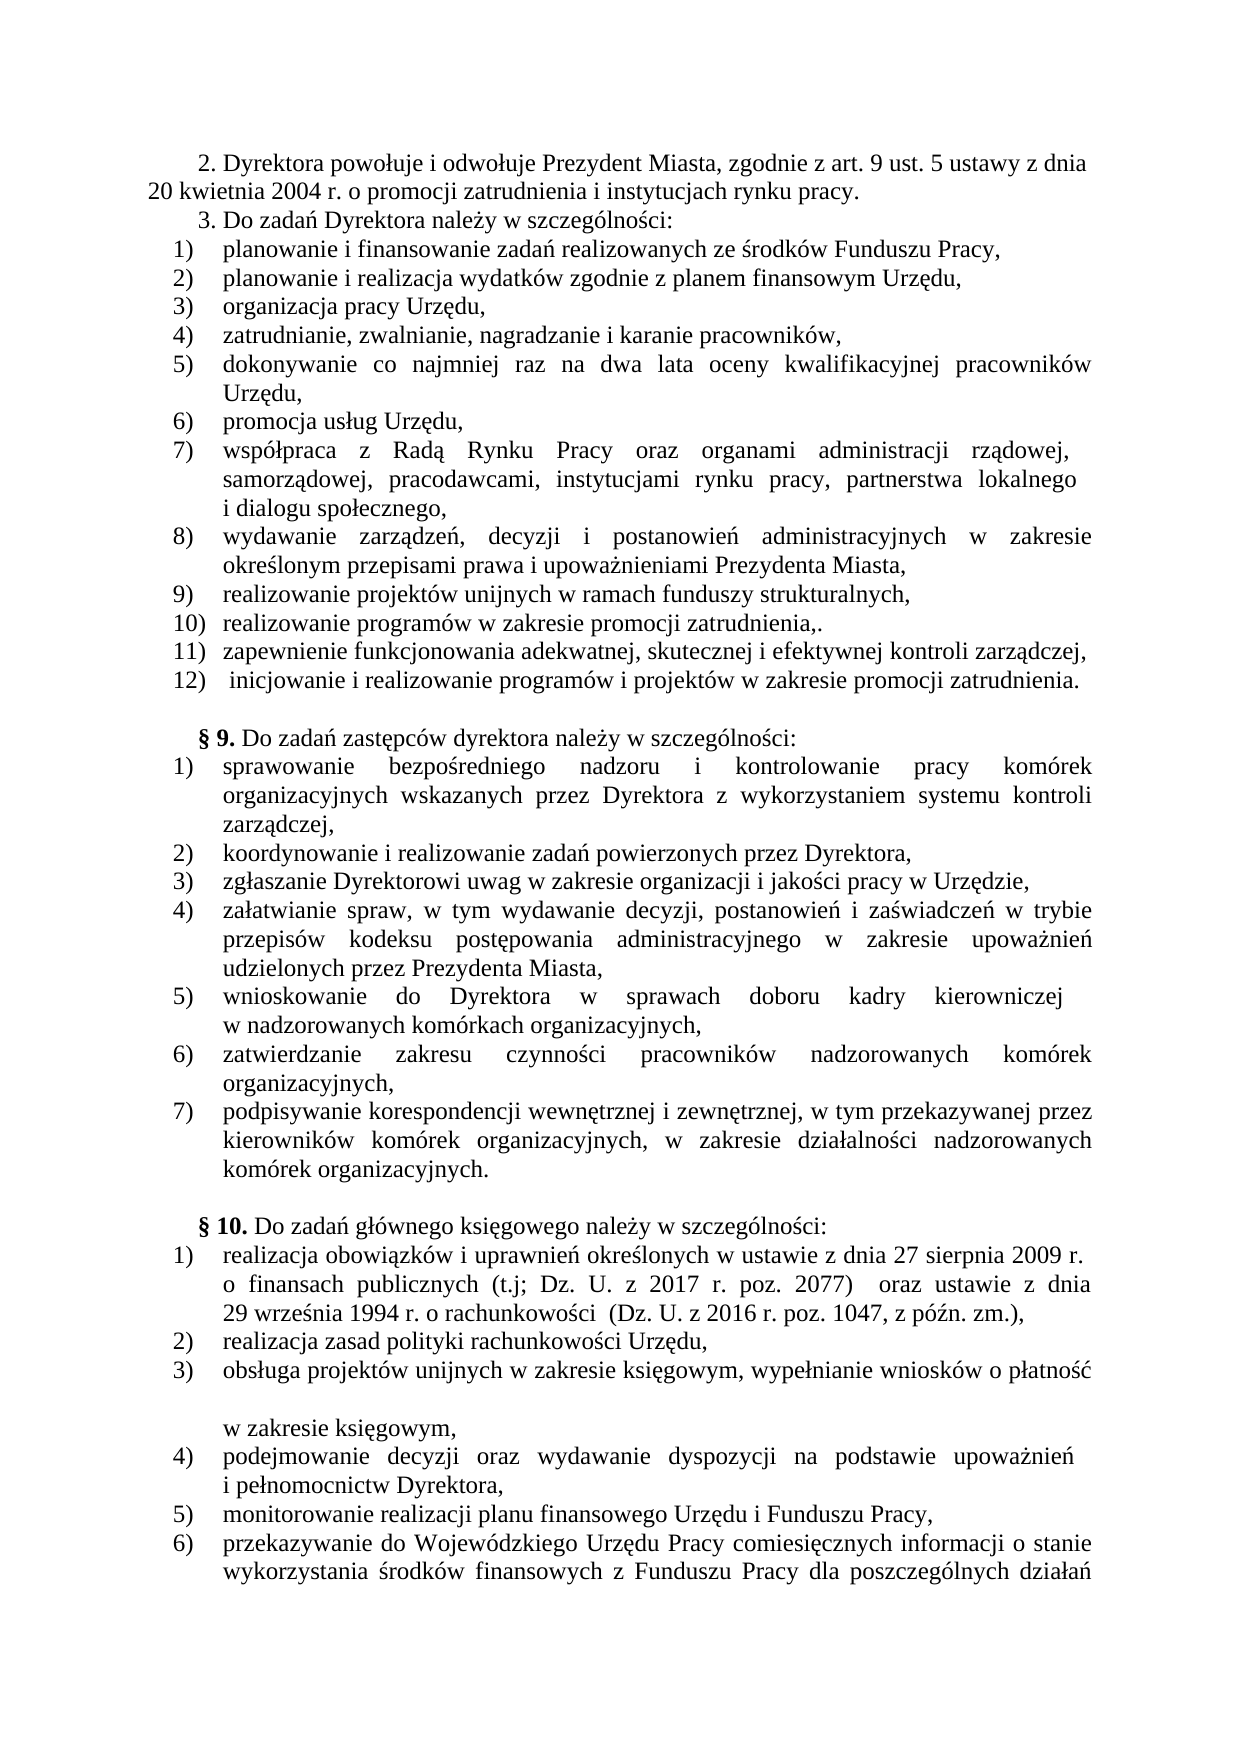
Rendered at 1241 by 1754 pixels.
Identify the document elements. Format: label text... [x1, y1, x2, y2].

text § 10. Do zadań głównego księgowego należy w szczególności: [148, 1211, 1093, 1240]
list planowanie i realizacja wydatków zgodnie z planem finansowym Urzędu, [173, 263, 1093, 291]
list podpisywanie korespondencji wewnętrznej i zewnętrznej, w tym przekazywanej przez kierowników komórek organizacyjnych, w zakresie działalności nadzorowanych komórek organizacyjnych. [173, 1096, 1093, 1183]
list realizacja zasad polityki rachunkowości Urzędu, [173, 1326, 1093, 1355]
list wydawanie zarządzeń, decyzji i postanowień administracyjnych w zakresie określonym przepisami prawa i upoważnieniami Prezydenta Miasta, [173, 521, 1093, 579]
list sprawowanie bezpośredniego nadzoru i kontrolowanie pracy komórek organizacyjnych wskazanych przez Dyrektora z wykorzystaniem systemu kontroli zarządczej, [173, 751, 1093, 838]
list koordynowanie i realizowanie zadań powierzonych przez Dyrektora, [173, 838, 1093, 866]
list planowanie i finansowanie zadań realizowanych ze środków Funduszu Pracy, [173, 234, 1093, 263]
list współpraca z Radą Rynku Pracy oraz organami administracji rządowej, samorządowej, pracodawcami, instytucjami rynku pracy, partnerstwa lokalnego i dialogu społecznego, [173, 435, 1093, 521]
text 3. Do zadań Dyrektora należy w szczególności: [148, 205, 1093, 234]
list obsługa projektów unijnych w zakresie księgowym, wypełnianie wniosków o płatność w zakresie księgowym, [173, 1355, 1093, 1441]
list podejmowanie decyzji oraz wydawanie dyspozycji na podstawie upoważnień i pełnomocnictw Dyrektora, [173, 1441, 1093, 1499]
text 20 kwietnia 2004 r. o promocji zatrudnienia i instytucjach rynku pracy. [148, 176, 1093, 205]
list załatwianie spraw, w tym wydawanie decyzji, postanowień i zaświadczeń w trybie przepisów kodeksu postępowania administracyjnego w zakresie upoważnień udzielonych przez Prezydenta Miasta, [173, 895, 1093, 981]
list realizowanie programów w zakresie promocji zatrudnienia,. [173, 608, 1093, 636]
text § 9. Do zadań zastępców dyrektora należy w szczególności: [148, 723, 1093, 751]
list zgłaszanie Dyrektorowi uwag w zakresie organizacji i jakości pracy w Urzędzie, [173, 866, 1093, 895]
list realizacja obowiązków i uprawnień określonych w ustawie z dnia 27 sierpnia 2009 r. o finansach publicznych (t.j; Dz. U. z 2017 r. poz. 2077) oraz ustawie z dnia 29 września 1994 r. o rachunkowości (Dz. U. z 2016 r. poz. 1047, z późn. zm.), [173, 1240, 1093, 1326]
list wnioskowanie do Dyrektora w sprawach doboru kadry kierowniczej w nadzorowanych komórkach organizacyjnych, [173, 981, 1093, 1039]
list monitorowanie realizacji planu finansowego Urzędu i Funduszu Pracy, [173, 1499, 1093, 1528]
list inicjowanie i realizowanie programów i projektów w zakresie promocji zatrudnienia. [173, 665, 1093, 694]
list realizowanie projektów unijnych w ramach funduszy strukturalnych, [173, 579, 1093, 608]
text 2. Dyrektora powołuje i odwołuje Prezydent Miasta, zgodnie z art. 9 ust. 5 ustawy z dnia [148, 148, 1093, 176]
list dokonywanie co najmniej raz na dwa lata oceny kwalifikacyjnej pracowników Urzędu, [173, 349, 1093, 406]
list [173, 1528, 1093, 1585]
list zatwierdzanie zakresu czynności pracowników nadzorowanych komórek organizacyjnych, [173, 1039, 1093, 1096]
list zapewnienie funkcjonowania adekwatnej, skutecznej i efektywnej kontroli zarządczej, [173, 636, 1093, 665]
list organizacja pracy Urzędu, [173, 291, 1093, 320]
list promocja usług Urzędu, [173, 406, 1093, 435]
list zatrudnianie, zwalnianie, nagradzanie i karanie pracowników, [173, 320, 1093, 349]
